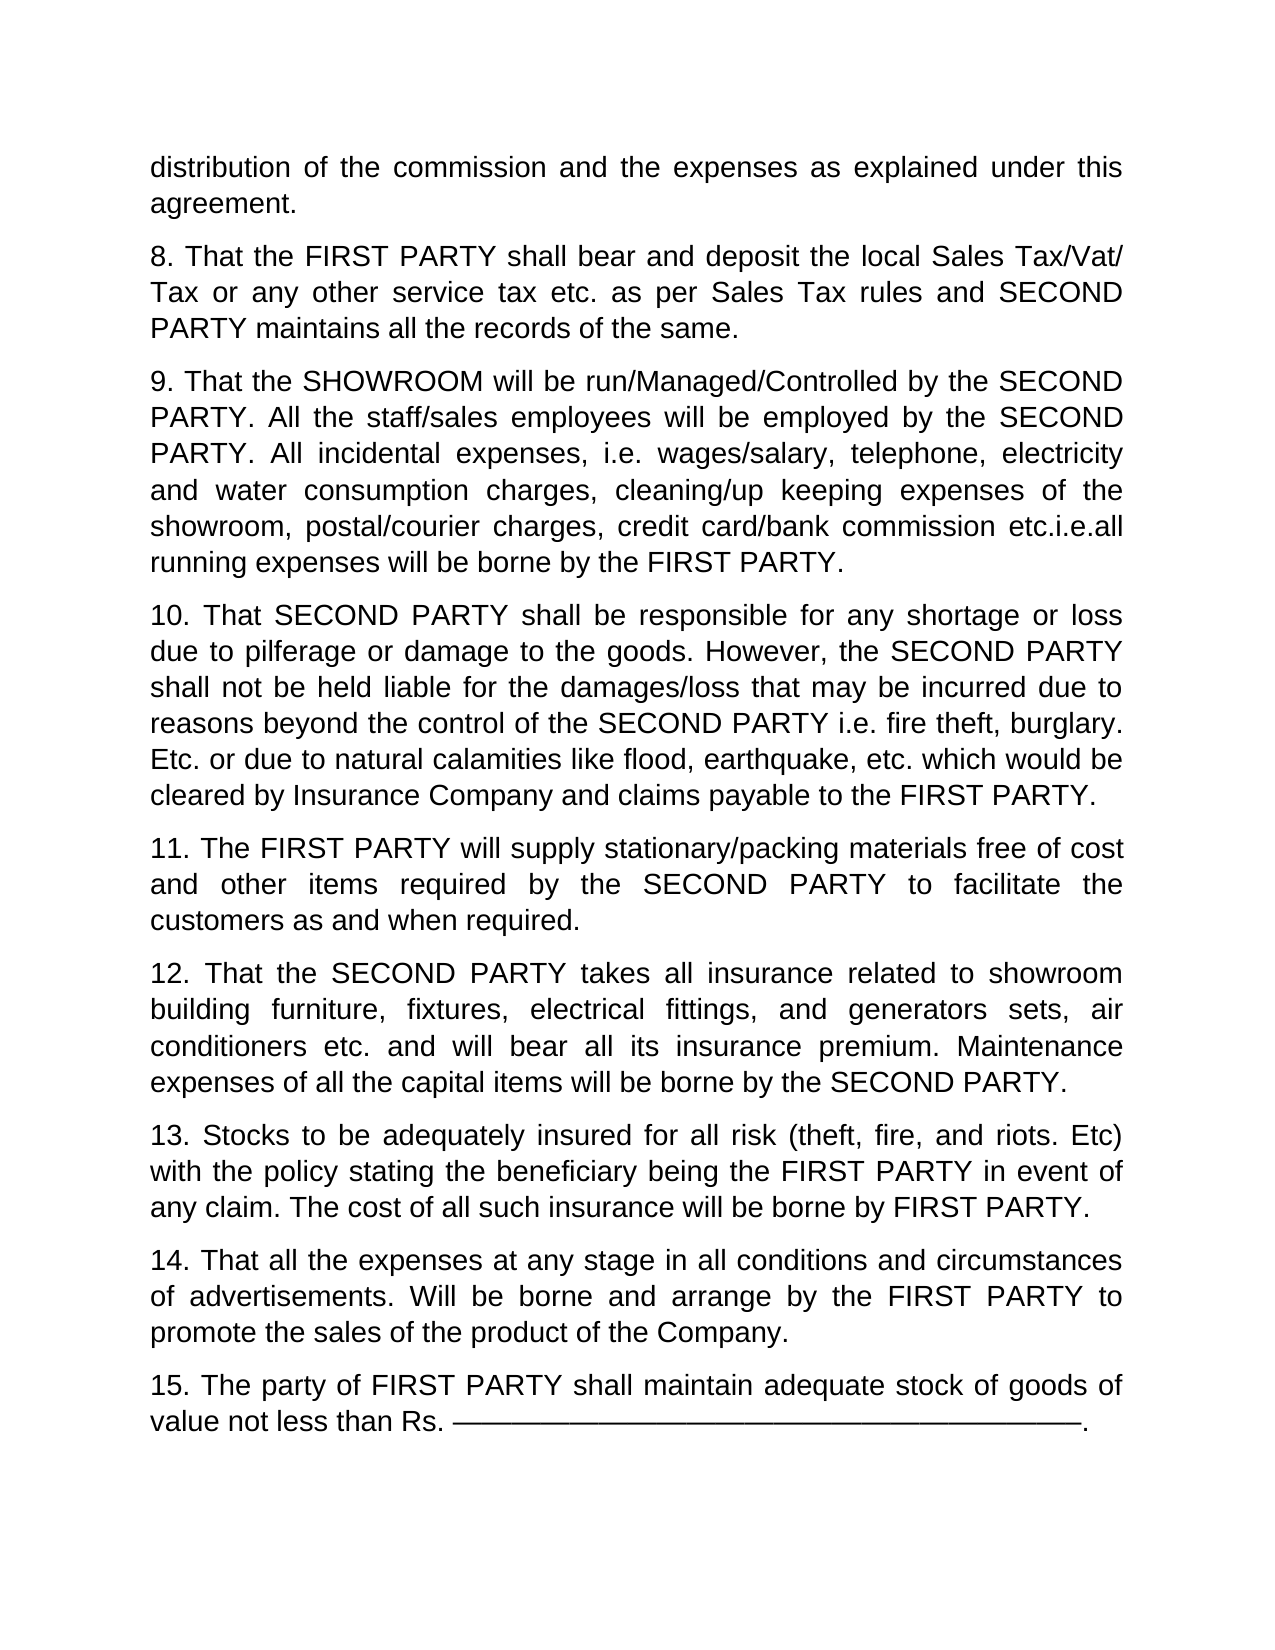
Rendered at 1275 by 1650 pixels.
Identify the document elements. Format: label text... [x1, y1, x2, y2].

text 8. That the FIRST PARTY shall bear and deposit the local Sales Tax/Vat/ Tax or any other service tax etc. as per Sales Tax rules and SECOND PARTY maintains all the records of the same. [150, 239, 1125, 345]
text 13. Stocks to be adequately insured for all risk (theft, fire, and riots. Etc) with the policy stating the beneficiary being the FIRST PARTY in event of any claim. The cost of all such insurance will be borne by FIRST PARTY. [150, 1117, 1125, 1223]
text 15. The party of FIRST PARTY shall maintain adequate stock of goods of value not less than Rs. —————————————————————–. [150, 1368, 1125, 1437]
text 9. That the SHOWROOM will be run/Managed/Controlled by the SECOND PARTY. All the staff/sales employees will be employed by the SECOND PARTY. All incidental expenses, i.e. wages/salary, telephone, electricity and water consumption charges, cleaning/up keeping expenses of the showroom, postal/courier charges, credit card/bank commission etc.i.e.all running expenses will be borne by the FIRST PARTY. [150, 364, 1125, 578]
text 12. That the SECOND PARTY takes all insurance related to showroom building furniture, fixtures, electrical fittings, and generators sets, air conditioners etc. and will bear all its insurance premium. Maintenance expenses of all the capital items will be borne by the SECOND PARTY. [150, 956, 1125, 1098]
text 14. That all the expenses at any stage in all conditions and circumstances of advertisements. Will be borne and arrange by the FIRST PARTY to promote the sales of the product of the Company. [150, 1243, 1125, 1348]
text 10. That SECOND PARTY shall be responsible for any shortage or loss due to pilferage or damage to the goods. However, the SECOND PARTY shall not be held liable for the damages/loss that may be incurred due to reasons beyond the control of the SECOND PARTY i.e. fire theft, burglary. Etc. or due to natural calamities like flood, earthquake, etc. which would be cleared by Insurance Company and claims payable to the FIRST PARTY. [150, 598, 1125, 812]
text 11. The FIRST PARTY will supply stationary/packing materials free of cost and other items required by the SECOND PARTY to facilitate the customers as and when required. [150, 831, 1125, 937]
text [150, 150, 1125, 220]
